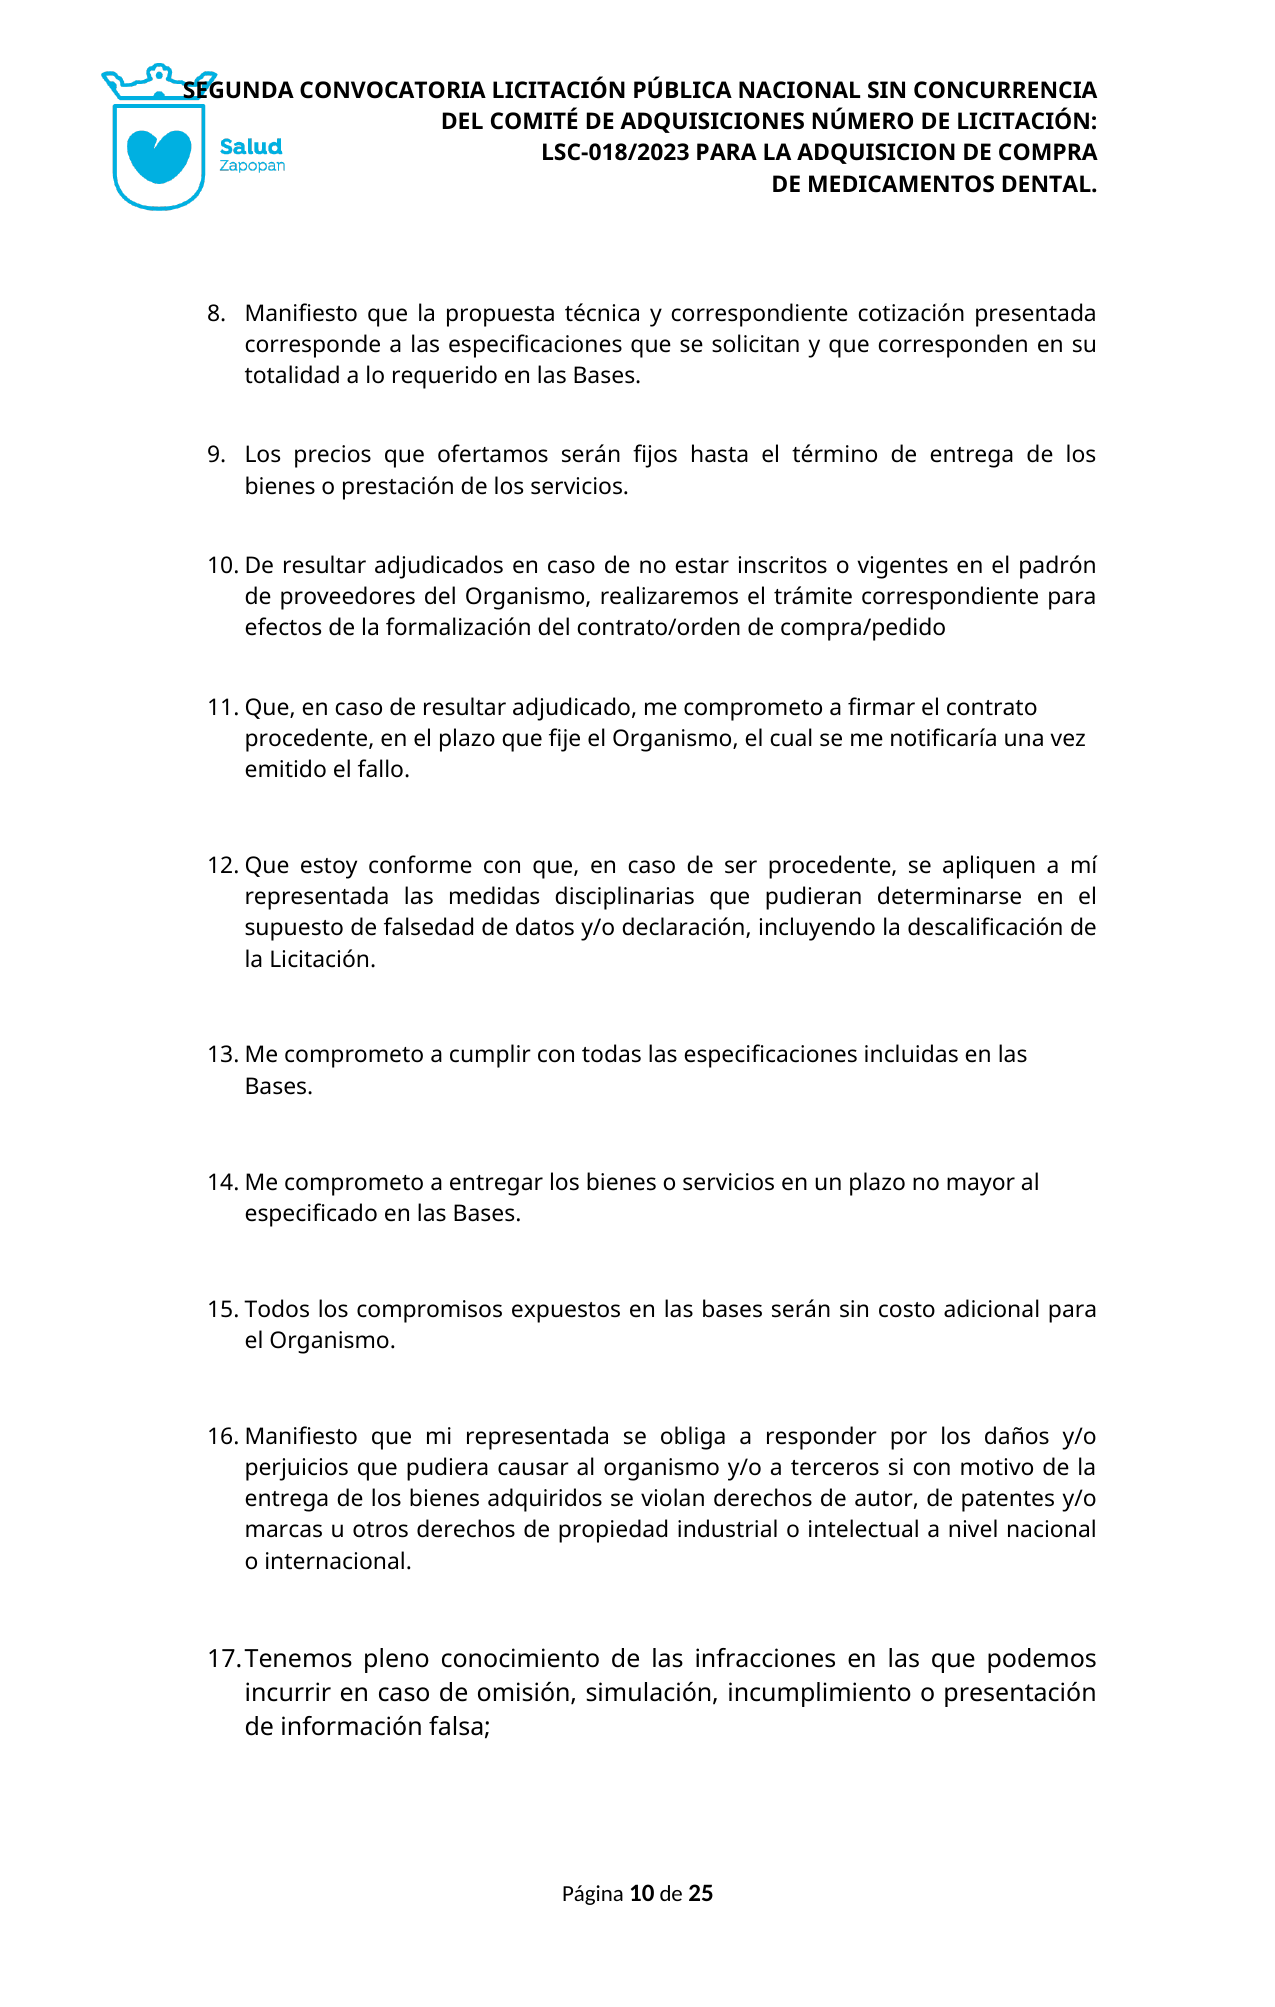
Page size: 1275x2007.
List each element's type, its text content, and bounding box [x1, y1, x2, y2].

list Me comprometo a cumplir con todas las especificaciones incluidas en las Bases. [207, 1038, 1098, 1101]
picture [188, 87, 197, 95]
list Manifiesto que la propuesta técnica y correspondiente cotización presentada corresponde a las especificaciones que se solicitan y que corresponden en su totalidad a lo requerido en las Bases. [207, 297, 1098, 390]
picture [97, 63, 290, 220]
list Que, en caso de resultar adjudicado, me comprometo a firmar el contrato procedente, en el plazo que fije el Organismo, el cual se me notificaría una vez emitido el fallo. [207, 690, 1098, 784]
list Me comprometo a entregar los bienes o servicios en un plazo no mayor al especificado en las Bases. [207, 1165, 1098, 1228]
picture [200, 76, 211, 82]
picture [108, 67, 190, 95]
list De resultar adjudicados en caso de no estar inscritos o vigentes en el padrón de proveedores del Organismo, realizaremos el trámite correspondiente para efectos de la formalización del contrato/orden de compra/pedido [207, 549, 1098, 642]
list Manifiesto que mi representada se obliga a responder por los daños y/o perjuicios que pudiera causar al organismo y/o a terceros si con motivo de la entrega de los bienes adquiridos se violan derechos de autor, de patentes y/o marcas u otros derechos de propiedad industrial o intelectual a nivel nacional o internacional. [207, 1419, 1098, 1576]
list Que estoy conforme con que, en caso de ser procedente, se apliquen a mí representada las medidas disciplinarias que pudieran determinarse en el supuesto de falsedad de datos y/o declaración, incluyendo la descalificación de la Licitación. [207, 849, 1098, 974]
list Tenemos pleno conocimiento de las infracciones en las que podemos incurrir en caso de omisión, simulación, incumplimiento o presentación de información falsa; [207, 1640, 1098, 1743]
list Los precios que ofertamos serán fijos hasta el término de entrega de los bienes o prestación de los servicios. [207, 438, 1098, 501]
list Todos los compromisos expuestos en las bases serán sin costo adicional para el Organismo. [207, 1292, 1098, 1355]
